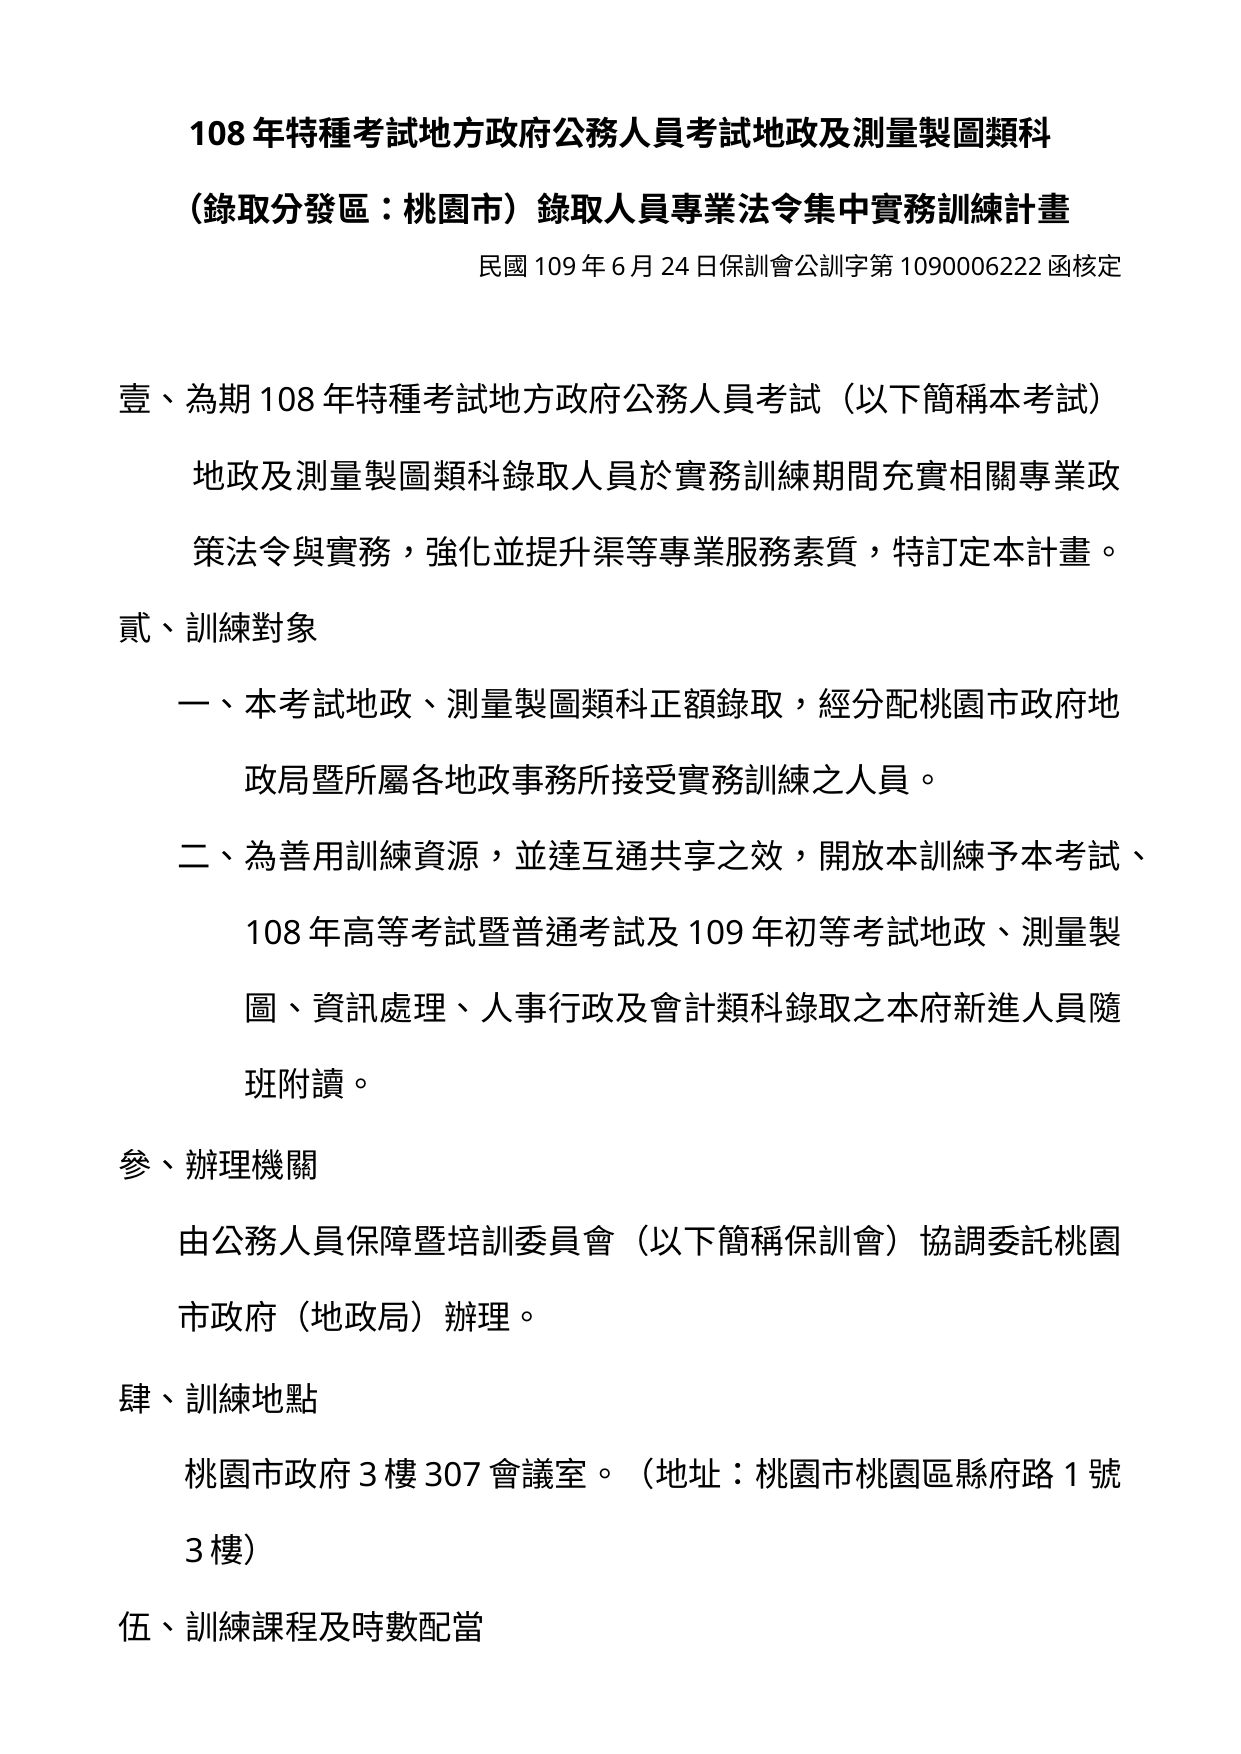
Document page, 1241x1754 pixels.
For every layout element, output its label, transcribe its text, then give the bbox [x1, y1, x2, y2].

list 本考試地政、測量製圖類科正額錄取，經分配桃園市政府地政局暨所屬各地政事務所接受實務訓練之人員。 [177, 664, 1122, 816]
text 由公務人員保障暨培訓委員會（以下簡稱保訓會）協調委託桃園市政府（地政局）辦理。 [177, 1201, 1122, 1353]
text 壹、為期108年特種考試地方政府公務人員考試（以下簡稱本考試）地政及測量製圖類科錄取人員於實務訓練期間充實相關專業政策法令與實務，強化並提升渠等專業服務素質，特訂定本計畫。 [118, 359, 1122, 588]
text 貳、訓練對象 [118, 588, 1122, 664]
text （錄取分發區：桃園市）錄取人員專業法令集中實務訓練計畫 [118, 169, 1122, 245]
text 伍、訓練課程及時數配當 [118, 1587, 1122, 1663]
text 桃園市政府3樓307會議室。（地址：桃園市桃園區縣府路1號3樓） [184, 1434, 1122, 1587]
text 108年特種考試地方政府公務人員考試地政及測量製圖類科 [118, 93, 1122, 169]
text 民國109年6月24日保訓會公訓字第1090006222函核定 [118, 245, 1122, 283]
list 為善用訓練資源，並達互通共享之效，開放本訓練予本考試、108年高等考試暨普通考試及109年初等考試地政、測量製圖、資訊處理、人事行政及會計類科錄取之本府新進人員隨班附讀。 [177, 816, 1122, 1120]
text 參、辦理機關 [118, 1125, 1122, 1201]
text 肆、訓練地點 [118, 1358, 1122, 1434]
